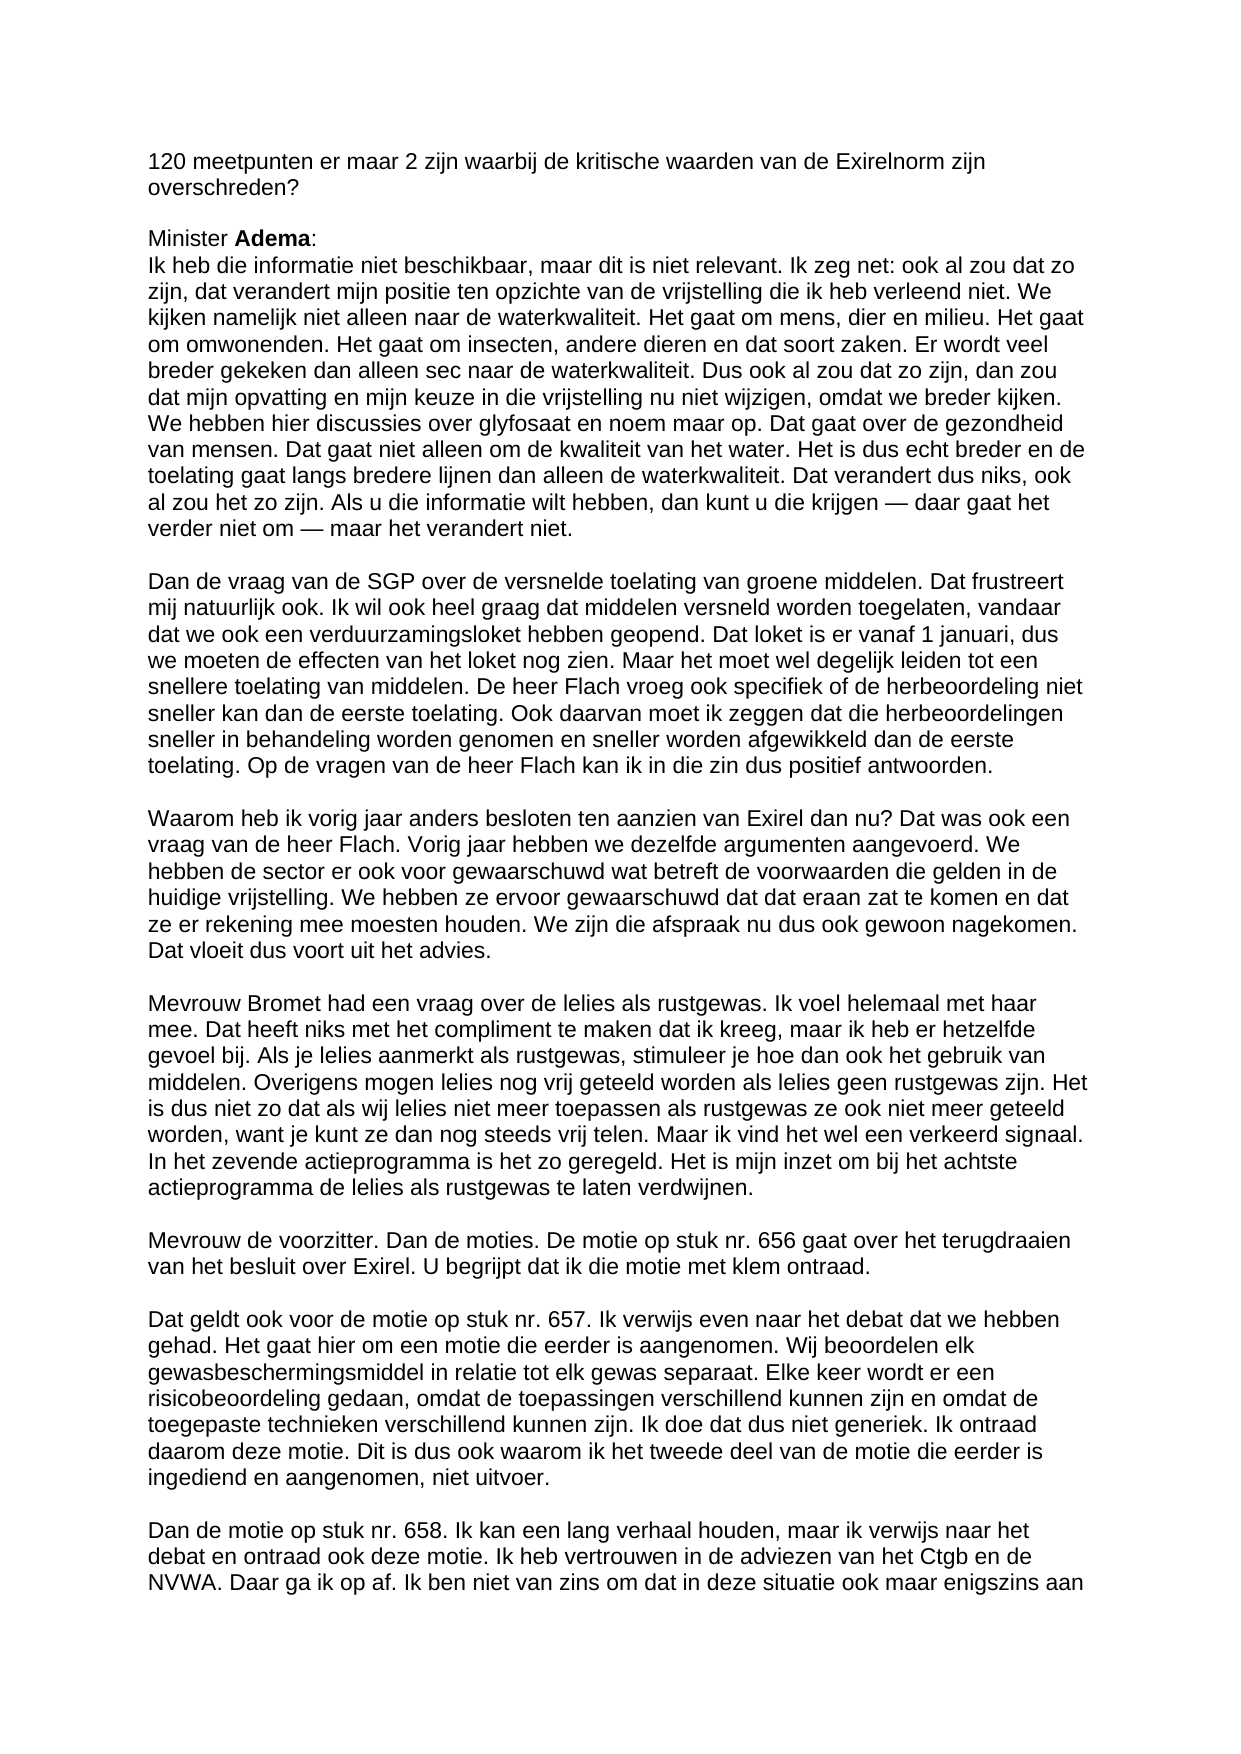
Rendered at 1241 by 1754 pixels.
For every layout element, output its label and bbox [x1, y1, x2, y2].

text [148, 225, 1093, 1596]
text [148, 148, 1093, 200]
